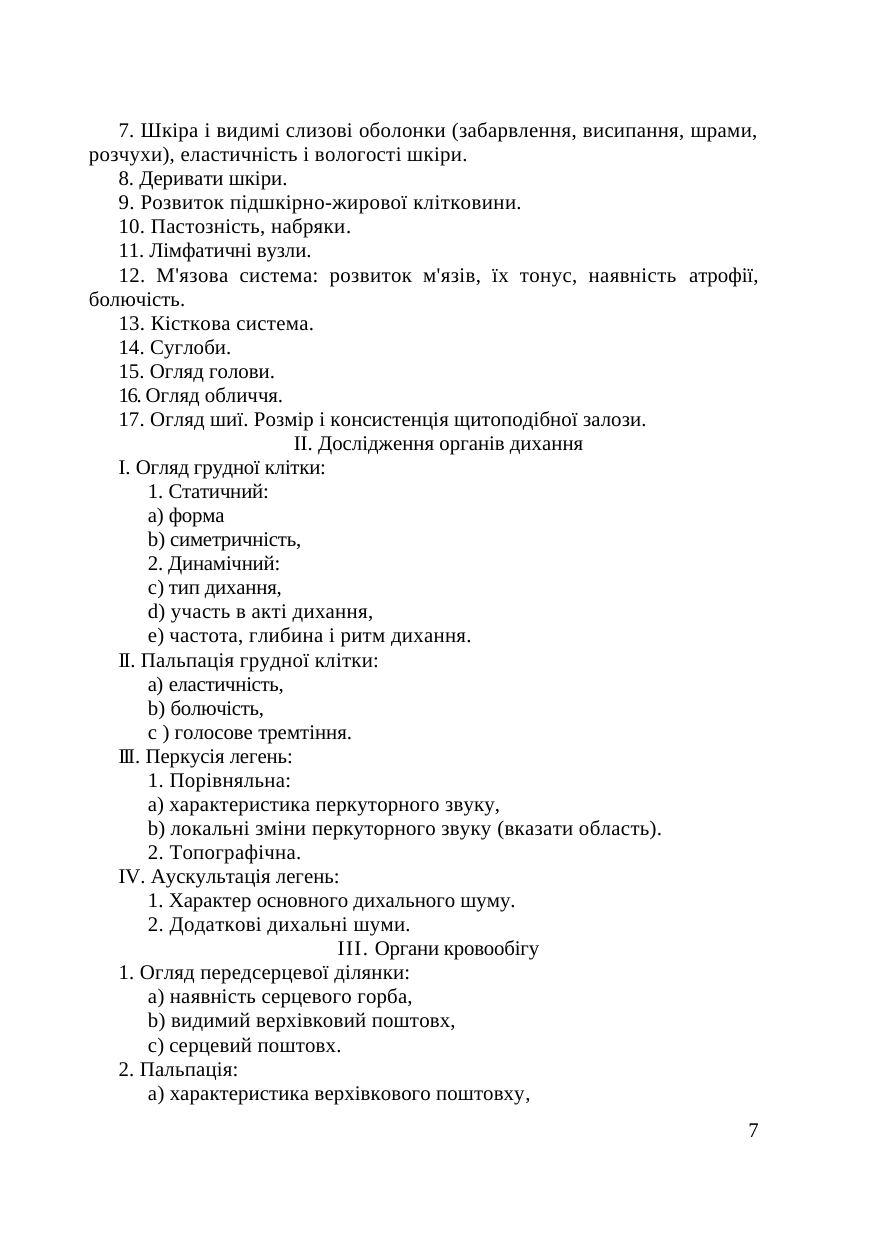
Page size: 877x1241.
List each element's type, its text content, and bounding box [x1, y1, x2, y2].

text 1. Характер основного дихального шуму. [89, 888, 758, 912]
text 1. Огляд передсерцевої ділянки: [89, 960, 758, 984]
text 7. Шкіра і видимі слизові оболонки (забарвлення, висипання, шрами, розчухи), еластичність і вологості шкіри. [89, 118, 758, 166]
text 16. Огляд обличчя. [89, 383, 758, 407]
text а) характеристика перкуторного звуку, [89, 792, 758, 816]
text 2. Динамічний: [89, 551, 758, 575]
text 1. Порівняльна: [89, 768, 380, 792]
text b) болючість, [89, 696, 758, 720]
text а) характеристика верхівкового поштовху, [148, 1081, 758, 1105]
text d) участь в акті дихання, [89, 599, 758, 623]
text 2. Пальпація: [89, 1057, 758, 1081]
text 14. Суглоби. [89, 335, 758, 359]
text 13. Кісткова система. [89, 311, 758, 335]
text 9. Розвиток підшкірно-жирової клітковини. [89, 190, 758, 214]
text 8. Деривати шкіри. [89, 166, 758, 190]
text а) наявність серцевого горба, [148, 984, 758, 1008]
text 1. Статичний: [89, 479, 758, 503]
text 2. Додаткові дихальні шуми. [89, 912, 757, 936]
text b) симетричність, [89, 527, 758, 551]
text b) видимий верхівковий поштовх, [148, 1008, 758, 1032]
text c) серцевий поштовх. [148, 1032, 758, 1057]
text ІI. Дослідження органів дихання [89, 431, 758, 455]
text 17. Огляд шиї. Розмір і консистенція щитоподібної залози. [89, 407, 758, 431]
text 10. Пастозність, набряки. [89, 214, 758, 238]
text II. Пальпація грудної клітки: [89, 647, 758, 672]
text 12. М'язова система: розвиток м'язів, їх тонус, наявність атрофії, болючість. [89, 262, 758, 311]
text e) частота, глибина і ритм дихання. [89, 623, 758, 647]
text III. Перкусія легень: [89, 744, 380, 768]
text 2. Топографічна. [89, 840, 758, 864]
text а) еластичність, [89, 672, 758, 696]
text IV. Аускультація легень: [89, 864, 758, 888]
text III. Органи кровообігу [89, 936, 758, 960]
text с ) голосове тремтіння. [89, 720, 758, 744]
text I. Огляд грудної клітки: [89, 455, 758, 479]
text 11. Лімфатичні вузли. [89, 238, 758, 262]
text 15. Огляд голови. [89, 359, 758, 383]
text c) тип дихання, [89, 575, 758, 599]
text b) локальні зміни перкуторного звуку (вказати область). [89, 816, 758, 840]
text а) форма [89, 503, 758, 527]
